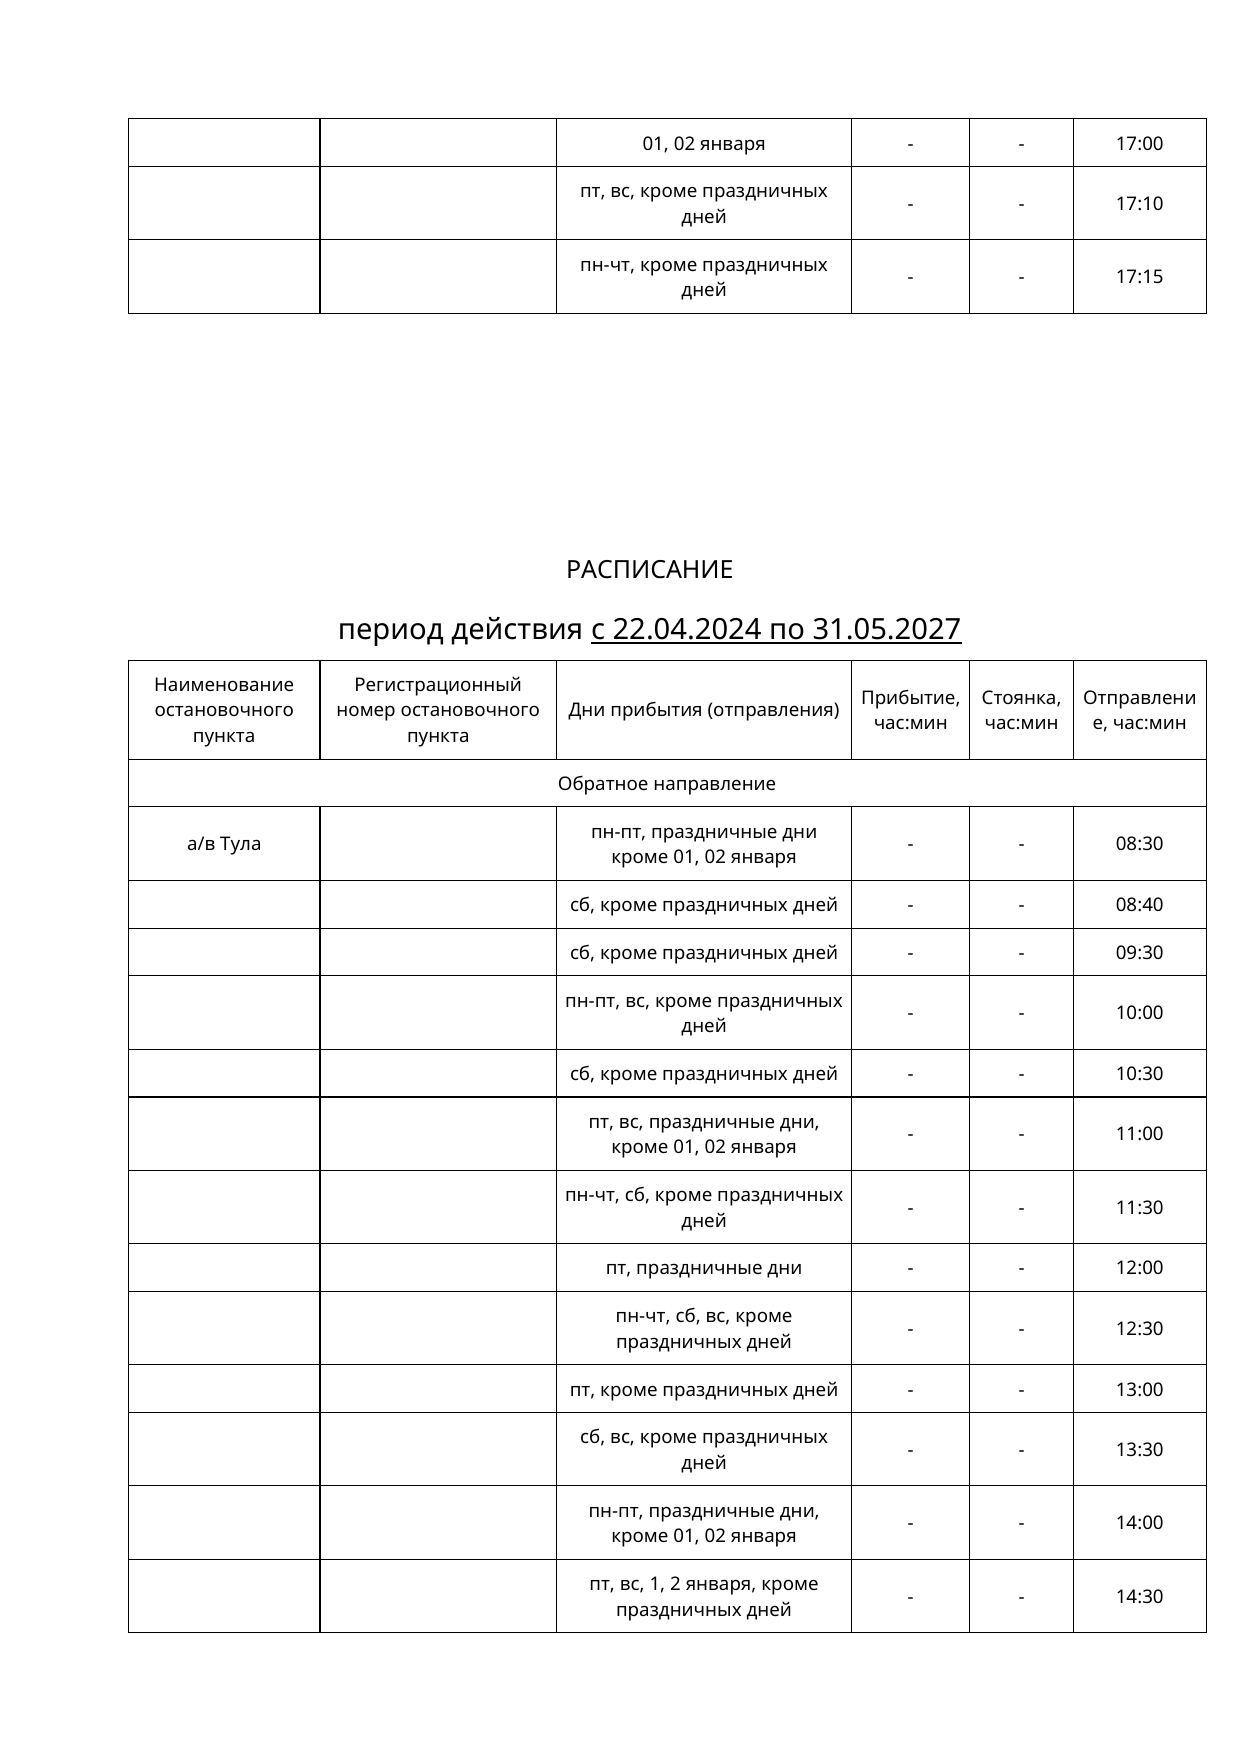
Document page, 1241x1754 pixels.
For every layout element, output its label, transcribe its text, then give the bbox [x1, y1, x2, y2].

table_cell сб, кроме праздничных дней [557, 1050, 851, 1096]
table_cell [321, 1292, 556, 1364]
table_cell 12:00 [1074, 1244, 1206, 1291]
table_cell - [970, 1098, 1073, 1170]
table_cell пт, вс, кроме праздничных дней [557, 167, 851, 239]
table_cell 17:00 [1074, 119, 1206, 166]
table_cell 11:00 [1074, 1098, 1206, 1170]
table_cell [321, 1413, 556, 1485]
table_cell 08:30 [1074, 807, 1206, 879]
table_cell [321, 1171, 556, 1243]
table_cell - [970, 976, 1073, 1048]
table_cell - [970, 881, 1073, 927]
table_cell [321, 119, 556, 166]
table_cell 11:30 [1074, 1171, 1206, 1243]
table_cell 13:30 [1074, 1413, 1206, 1485]
table_cell пт, вс, праздничные дни, кроме 01, 02 января [557, 1098, 851, 1170]
table_cell [321, 1560, 556, 1632]
table_cell - [970, 1413, 1073, 1485]
text РАСПИСАНИЕ [136, 552, 1163, 586]
table_cell [321, 881, 556, 927]
table_cell - [970, 1486, 1073, 1559]
table_cell [129, 1292, 319, 1364]
table_cell пн-чт, сб, вс, кроме праздничных дней [557, 1292, 851, 1364]
table_cell 01, 02 января [557, 119, 851, 166]
table_cell - [852, 881, 969, 927]
table_cell - [852, 1560, 969, 1632]
table_header Дни прибытия (отправления) [557, 661, 851, 758]
table_cell пт, праздничные дни [557, 1244, 851, 1291]
table_header Регистрационный номер остановочного пункта [321, 661, 556, 758]
table_cell - [852, 1486, 969, 1559]
table_cell сб, кроме праздничных дней [557, 881, 851, 927]
table_cell пн-пт, вс, кроме праздничных дней [557, 976, 851, 1048]
table_cell [129, 1413, 319, 1485]
table_cell [321, 1098, 556, 1170]
table_cell [129, 976, 319, 1048]
table_cell - [852, 929, 969, 975]
table_cell - [970, 807, 1073, 879]
table_cell [321, 1050, 556, 1096]
table_cell [321, 976, 556, 1048]
table_cell 10:00 [1074, 976, 1206, 1048]
table_cell пн-пт, праздничные дни кроме 01, 02 января [557, 807, 851, 879]
table_cell - [852, 1098, 969, 1170]
table_cell сб, вс, кроме праздничных дней [557, 1413, 851, 1485]
table_cell [129, 881, 319, 927]
text период действия с 22.04.2024 по 31.05.2027 [136, 608, 1163, 648]
table_cell - [852, 1365, 969, 1412]
table_cell - [970, 1050, 1073, 1096]
table_cell [321, 240, 556, 313]
table_cell - [852, 1292, 969, 1364]
table_cell - [852, 240, 969, 313]
table_cell - [970, 1560, 1073, 1632]
table_cell - [970, 1365, 1073, 1412]
table_cell [321, 1244, 556, 1291]
table_cell [129, 1098, 319, 1170]
table_cell сб, кроме праздничных дней [557, 929, 851, 975]
table_cell [321, 807, 556, 879]
table_cell 14:00 [1074, 1486, 1206, 1559]
table_cell пн-чт, сб, кроме праздничных дней [557, 1171, 851, 1243]
table_cell 17:15 [1074, 240, 1206, 313]
table_cell - [970, 1171, 1073, 1243]
table_cell - [852, 1413, 969, 1485]
table_cell - [852, 807, 969, 879]
table_cell 14:30 [1074, 1560, 1206, 1632]
table_cell [129, 1560, 319, 1632]
table_cell 13:00 [1074, 1365, 1206, 1412]
table_cell [321, 1365, 556, 1412]
table_cell [129, 1244, 319, 1291]
table_header Наименование остановочного пункта [129, 661, 319, 758]
table_cell - [852, 1050, 969, 1096]
table_cell - [852, 976, 969, 1048]
table_cell - [970, 929, 1073, 975]
table_cell [129, 119, 319, 166]
table_cell - [852, 119, 969, 166]
table_cell [129, 1171, 319, 1243]
table_cell пт, кроме праздничных дней [557, 1365, 851, 1412]
table_cell [321, 167, 556, 239]
table_header Отправление, час:мин [1074, 661, 1206, 758]
table_cell [129, 1050, 319, 1096]
table_header Прибытие, час:мин [852, 661, 969, 758]
table_cell пт, вс, 1, 2 января, кроме праздничных дней [557, 1560, 851, 1632]
table_cell 17:10 [1074, 167, 1206, 239]
table_cell пн-чт, кроме праздничных дней [557, 240, 851, 313]
table_cell - [970, 119, 1073, 166]
table_cell [129, 167, 319, 239]
table_cell [321, 929, 556, 975]
table_cell - [970, 167, 1073, 239]
table_cell - [970, 240, 1073, 313]
table_cell 10:30 [1074, 1050, 1206, 1096]
table_cell [129, 240, 319, 313]
table_header Стоянка, час:мин [970, 661, 1073, 758]
table_cell пн-пт, праздничные дни, кроме 01, 02 января [557, 1486, 851, 1559]
table_cell - [970, 1292, 1073, 1364]
table_cell [129, 929, 319, 975]
table_cell [129, 1365, 319, 1412]
table_cell Обратное направление [129, 760, 1206, 806]
table_cell 12:30 [1074, 1292, 1206, 1364]
table_cell - [970, 1244, 1073, 1291]
table_cell 08:40 [1074, 881, 1206, 927]
table_cell - [852, 1171, 969, 1243]
table_cell - [852, 1244, 969, 1291]
table_cell [129, 1486, 319, 1559]
table_cell а/в Тула [129, 807, 319, 879]
table_cell [321, 1486, 556, 1559]
table_cell 09:30 [1074, 929, 1206, 975]
table_cell - [852, 167, 969, 239]
